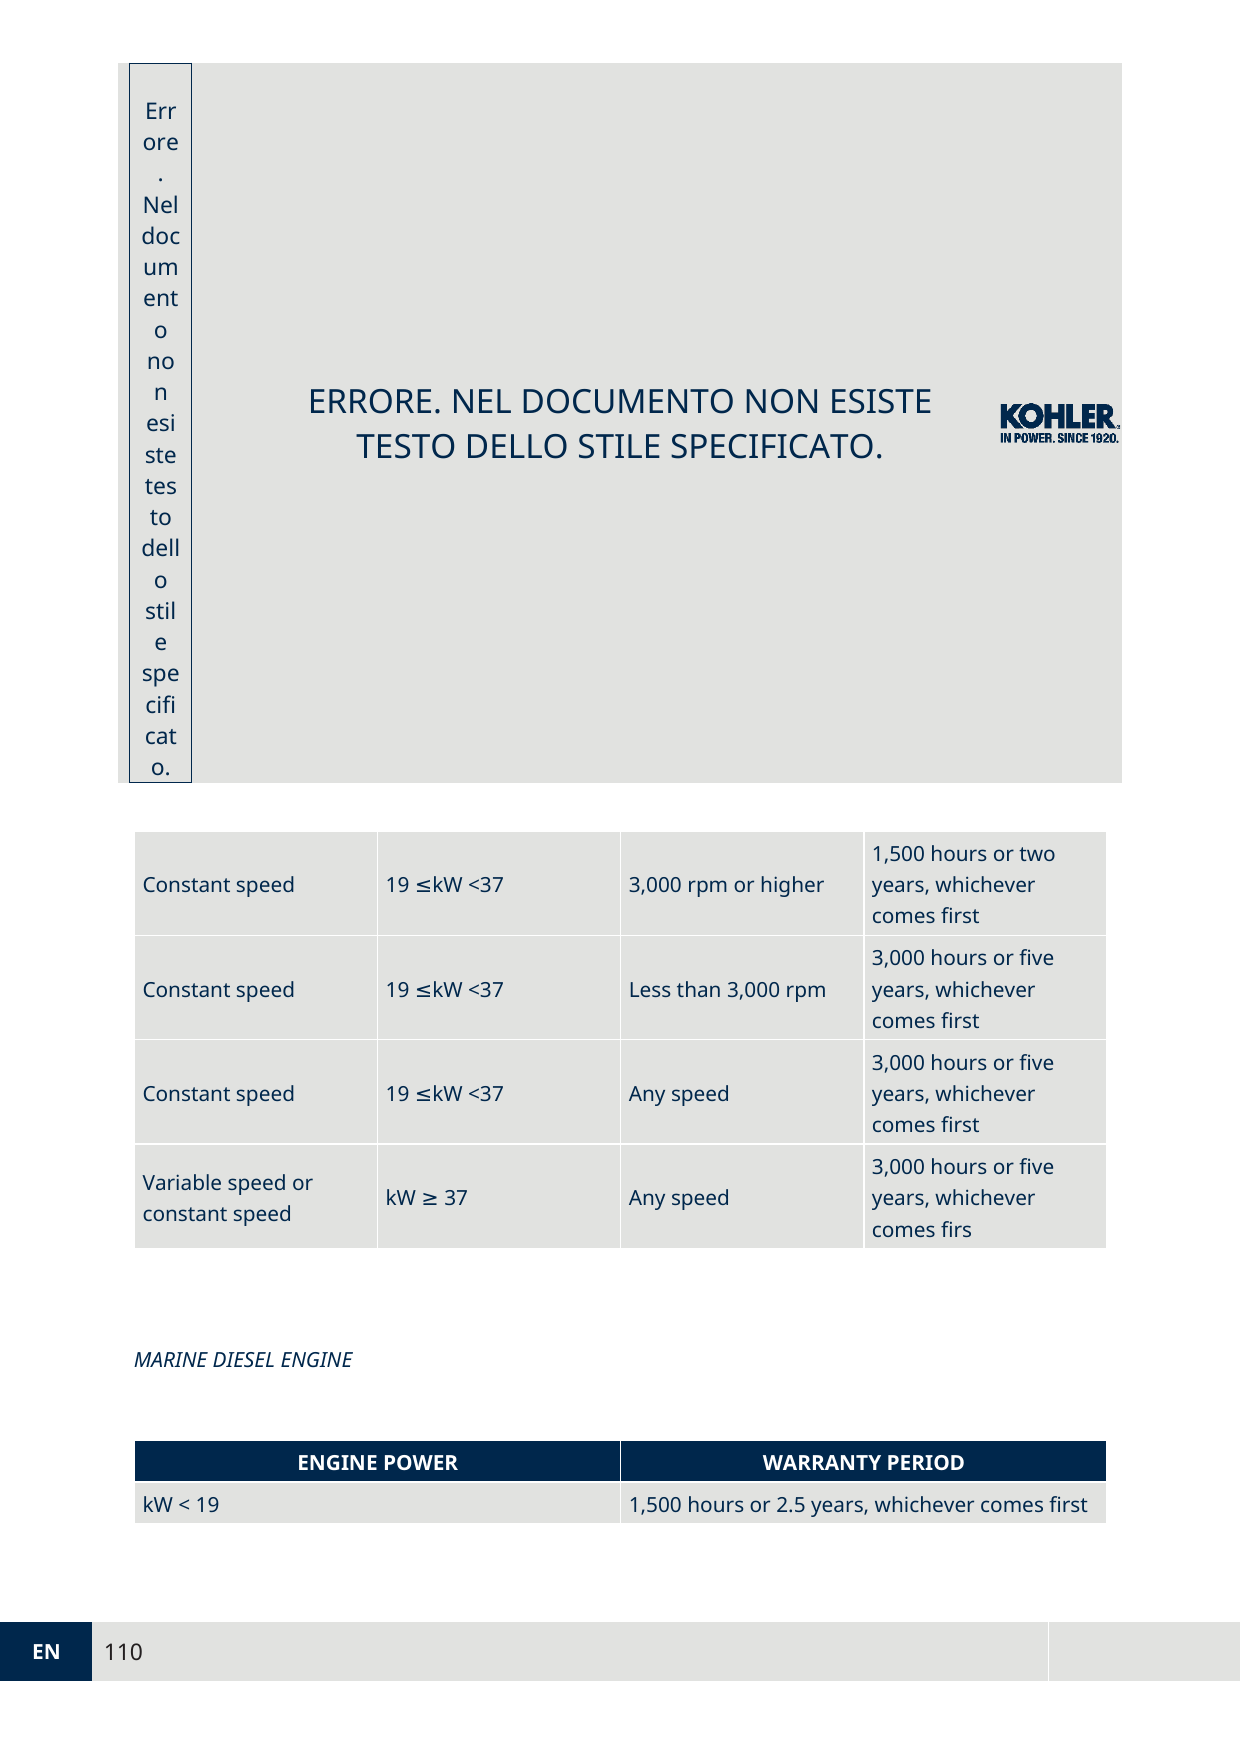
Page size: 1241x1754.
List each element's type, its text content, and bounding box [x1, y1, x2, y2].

picture [1000, 403, 1121, 443]
table_header KOHLER DIESEL ENGINES GLOBAL WARRANTY TERMS 1. WARRANTY PERIOD Kohler Co. warrants to the End User that each Diesel engine will be free from manufacturing defects in materials or workmanship in normal service for the applicable coverage period or operating hours (whichever comes first) set forth below, provided the engine is operated and maintained in accordance with Kohler Co.’s instructions and manuals. * Major component defects are failures related to crankcase casting, cylinder head casting, crankshaft, crankshaft pulley, camshaft, connecting rod, flywheel, oil pump. For the Warranty Period stated above, the period begins on the date of purchase of the finished equipment on which the engine is installed. If no hour meter is installed on the application, the Operating Hours will be calculated as 4 hours of use per day for 5 days per week beginning on the date of purchase. Kohler Co.’s obligation under this warranty is expressly limited, at its option, to an appropriate adjustment, repair or replacement of such part or parts as found to be defective following an inspection by Kohler Co. or an authorized service facility designated by Kohler Co. Parts/components that are scheduled to be replaced as part of the required maintenance schedule will be covered under Kohler Co.’s warranty from date of purchase of the part up to the first scheduled replacement point for the subject parts/ components. All other Spare Parts items are covered by the above warranty provided that the repairs have been executed by Kohler Co or by an Authorized Kohler Service Dealer. 2. EXCLUSIONS The following items are not covered by this warranty. Damage caused by: (i) an accident or casualty; (ii) unreasonable use or neglect; (iii) normal wear; (iv) premature wear from improper maintenance; (v) improper storage; (vi) old or contaminated fuel left within the fuel system, which includes but is not limited to tanks, fuel lines, or fuel injection components; (vii) unapproved modifications. Failures caused by: (i) faulty repairs made by any party other than Kohler Co. or an authorized service facility designated by Kohler Co.; (ii) use of non-Kohler replacement service parts; or (iii) additional damages caused by a lack of prescribed actions as a result of an alarm light activation, either caused by fault or negligence or un-attended use of the engine; (iv) an act beyond the control of Kohler Co., which includes but is not limited to theft, vandalism, fire, lightning, earthquake, windstorm, hail, volcanic eruption, flood or tornado. Transportation charges or travel expenses in connection with the repair or replacement of defective parts on the engine. Engine accessories such as fuel tanks, clutches, transmissions, power drive assemblies, and batteries, unless supplied or installed by Kohler Co. Engines installed in an application not formally reviewed by Kohler. Rental of other equipment during performance of warranty repairs All items subject to wear and to periodical maintenance such as listed in the Use & Maintenance Manual (such as air, oil or fuel filters, belts etc.) are warranted for a period equal to the prescribed interval of replacement as listed in the Manual. Fuel, lubricating oil, coolant/antifreeze. IMPLIED OR STATUTORY WARRANTIES, INCLUDING THOSE OF MERCHANTABILITY AND FITNESS FOR A PARTICULAR PURPOSE, ARE EXPRESSLY LIMITED TO THE DURATION OF THIS WRITTEN WARRANTY. KOHLER CO. MAKES NO OTHER EXPRESS WARRANTY, NOR IS ANYONE AUTHORIZED TO MAKE ANY ON KOHLER CO.’S BEHALF. KOHLER CO. AND/OR THE SELLER SHALL NOT BE LIABLE FOR SPECIAL, INDIRECT, INCIDENTAL, OR CONSEQUENTIAL DAMAGES OF ANY KIND. 3. TO OBTAIN WARRANTY SERVICE The repair shall be executed by a KOHLER Authorized Service Dealer designated by Kohler. USA & CANADA: List of Authorized dealers can be found by visiting www.kohlerengines.com or telephone 1-800-544-2444 (U.S.A. and Canada) ENGINE DIVISION, Kohler Co., Kohler Wisconsin EUROPE, MIDDLE EAST, AND ASIA List of Authorized dealers can be found by visiting dealers.kohlerpower.it . CENTRAL AND SOUTH AMERICA List of Authorized dealers can be found by visiting dealers.kohlerpower.it . CHINA AND ASIA PACIFIC List of Authorized dealers can be found by visiting dealers.kohlerpower.it . INDIA List of Authorized dealers can be found by visiting dealers.kohlerpower.it . Note: Specific Warranty Terms and conditions do apply to engines directly sold in India. 4. OWNER'S WARRANTY RESPONSIBILITIES As the off-road engine owner, you are responsible for the performance of the required maintenance listed in your Use & Maintenance Manual. Kohler Co. recommends that you retain all receipts covering maintenance on your off-road & marine engine, but Kohler Co. cannot deny warranty solely for the lack of receipts or for your failure to ensure the performance of all scheduled maintenance. As the off-road & marine engine owner, you should however be aware that Kohler Co. may deny you warranty coverage if your off-road & marine engine or a part shows signs of malfunction or failed due to abuse, neglect, improper maintenance or unapproved modifications. Your engine is designed to operate on diesel fuel only. Diesel fuel an all other fluids used shall comply with the recommendation listed in the Use & Maintenance Manual. Use of any other fuel or fluids may result in your engine breakage, premature wear or no longer operating in compliance with the California & US EPA emissions requirements. You are responsible for initiating the warranty process. The ARB & US EPA suggests that you present your off-road & Marine engine to a Kohler Co. dealer as soon as a problem exists. The warranty repairs should be completed by the dealer as expeditiously as possible. 5. COVERAGE Kohler Co. will repair or replace emission control system parts, components and sub-assemblies found to be defective with respect to materials or workmanship at no cost to you including engine exhaust system related diagnosis, labor and parts, provided that no un-authorized modification of any kind has been executed on the engine, and its parts, components and sub-assemblies. The choice and responsibility of the decision to repair or replace an emission control system defect will be solely that of Kohler Co. Emission control system parts/ components covered by the Federal and California Emission Control Systems Limited Warranty are listed below engine is defective, the part will be repaired or replaced by Kohler Co. Parts/components that are scheduled to be replaced as part of the required maintenance schedule will be covered under the warranty provisions for a period of time up to the first scheduled replacement point for the subject parts/ components. Subsequent damage to other engine components as a direct result of a warrantable failure an exhaust emission part/ component will be covered under the warranty provisions described herein. 6. MAINTENANCE AND REPAIR REQUIREMENTS The owner is responsible for the proper use and maintenance of the engine. Kohler Co. recommends that all receipts and records covering the performance of regular maintenance be retained in case questions arise. If the engine is resold during the warranty period, the maintenance records should be transferred to each subsequent owner. Kohler Co. may not deny warranty repairs solely because of the lack of repair, maintenance or failure to keep maintenance records. Normal maintenance, replacement or repair of emission control devices and systems may be performed by any repair establishment or individual; however, warranty repairs must be performed by a Kohler authorized service center. 7. CALIFORNIA AND FEDERAL EMISSION CONTROLWARRANTY STATEMENT, OFF-ROAD & MARINE DIESEL ENGINES (USA ONLY) The California air resources board (carb), U.S. environmental protection agency (EPA), and Kohler Co. are pleased to explain the emission control system warranty on your [current model year – {2+ current model year}] off-road compression ignition and marine (diesel) engine. In California (“the state”) and US EPA regulated region, new heavy-duty off-road & marine engines must be designed, built and equipped to meet the state’s and US EPA anti-smog standards. The warranty period shall begin on the date the engine or equipment is delivered to an ultimate purchaser. Kohler Co. must warrant the emission control system on your engine for the periods of time listed in the section below, provided there has been no abuse, neglect or improper maintenance of your engine. Your emission control system may include parts such as the fuel injection system and the air-induction system. Also included maybe hoses, belts, connectors and other emission related assemblies. When a warrantable condition exists, Kohler Co. will repair your heavy-duty off-road & marine engine at no cost to you including diagnosis, parts and labor. The owner shall not be charged for diagnostic labor that leads to the determination that a warranted part is in fact defective, provided that such diagnostic work is performed at a warranty station. MANUFACTURER’S WARRANTY COVERAGE The [current model year – {2+ current model year}] heavy-duty off-road & marine engines are warranted for the periods listed below. If any emission-related part on your engine is defective, the part will be repaired or replaced by Kohler Co. MARINE DIESEL ENGINE [118, 815, 1122, 1540]
